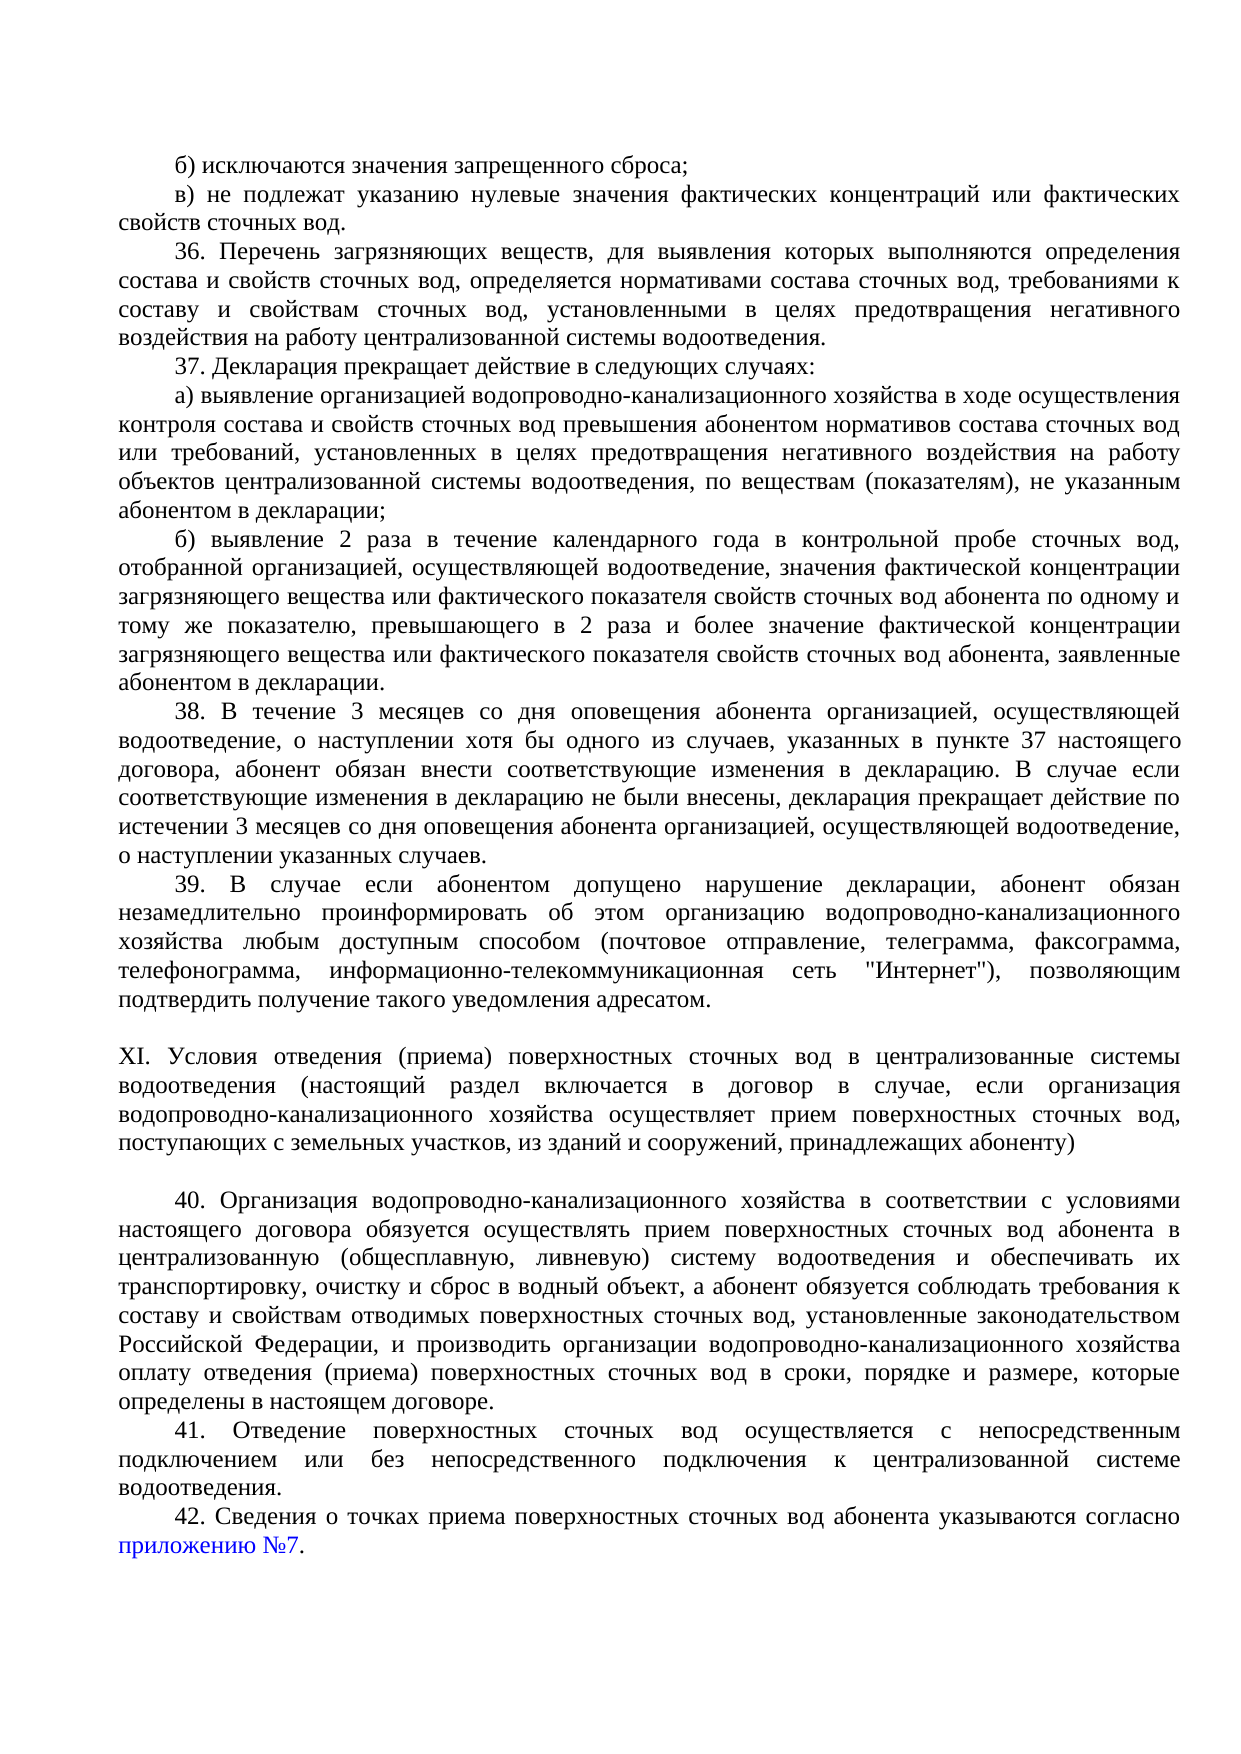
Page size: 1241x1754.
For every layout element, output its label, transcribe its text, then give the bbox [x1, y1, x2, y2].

text 40. Организация водопроводно-канализационного хозяйства в соответствии с условиями настоящего договора обязуется осуществлять прием поверхностных сточных вод абонента в централизованную (общесплавную, ливневую) систему водоотведения и обеспечивать их транспортировку, очистку и сброс в водный объект, а абонент обязуется соблюдать требования к составу и свойствам отводимых поверхностных сточных вод, установленные законодательством Российской Федерации, и производить организации водопроводно-канализационного хозяйства оплату отведения (приема) поверхностных сточных вод в сроки, порядке и размере, которые определены в настоящем договоре. [118, 1185, 1181, 1415]
text а) выявление организацией водопроводно-канализационного хозяйства в ходе осуществления контроля состава и свойств сточных вод превышения абонентом нормативов состава сточных вод или требований, установленных в целях предотвращения негативного воздействия на работу объектов централизованной системы водоотведения, по веществам (показателям), не указанным абонентом в декларации; [118, 380, 1181, 524]
text б) выявление 2 раза в течение календарного года в контрольной пробе сточных вод, отобранной организацией, осуществляющей водоотведение, значения фактической концентрации загрязняющего вещества или фактического показателя свойств сточных вод абонента по одному и тому же показателю, превышающего в 2 раза и более значение фактической концентрации загрязняющего вещества или фактического показателя свойств сточных вод абонента, заявленные абонентом в декларации. [118, 524, 1181, 696]
text 39. В случае если абонентом допущено нарушение декларации, абонент обязан незамедлительно проинформировать об этом организацию водопроводно-канализационного хозяйства любым доступным способом (почтовое отправление, телеграмма, факсограмма, телефонограмма, информационно-телекоммуникационная сеть "Интернет"), позволяющим подтвердить получение такого уведомления адресатом. [118, 869, 1181, 1012]
text 37. Декларация прекращает действие в следующих случаях: [118, 351, 1181, 380]
text 38. В течение 3 месяцев со дня оповещения абонента организацией, осуществляющей водоотведение, о наступлении хотя бы одного из случаев, указанных в пункте 37 настоящего договора, абонент обязан внести соответствующие изменения в декларацию. В случае если соответствующие изменения в декларацию не были внесены, декларация прекращает действие по истечении 3 месяцев со дня оповещения абонента организацией, осуществляющей водоотведение, о наступлении указанных случаев. [118, 696, 1181, 869]
text б) исключаются значения запрещенного сброса; [118, 150, 1181, 179]
text в) не подлежат указанию нулевые значения фактических концентраций или фактических свойств сточных вод. [118, 179, 1181, 236]
text XI. Условия отведения (приема) поверхностных сточных вод в централизованные системы водоотведения (настоящий раздел включается в договор в случае, если организация водопроводно-канализационного хозяйства осуществляет прием поверхностных сточных вод, поступающих с земельных участков, из зданий и сооружений, принадлежащих абоненту) [118, 1041, 1181, 1156]
text 41. Отведение поверхностных сточных вод осуществляется с непосредственным подключением или без непосредственного подключения к централизованной системе водоотведения. [118, 1415, 1181, 1501]
text 42. Сведения о точках приема поверхностных сточных вод абонента указываются согласно приложению №7. [118, 1501, 1181, 1559]
text 36. Перечень загрязняющих веществ, для выявления которых выполняются определения состава и свойств сточных вод, определяется нормативами состава сточных вод, требованиями к составу и свойствам сточных вод, установленными в целях предотвращения негативного воздействия на работу централизованной системы водоотведения. [118, 236, 1181, 351]
